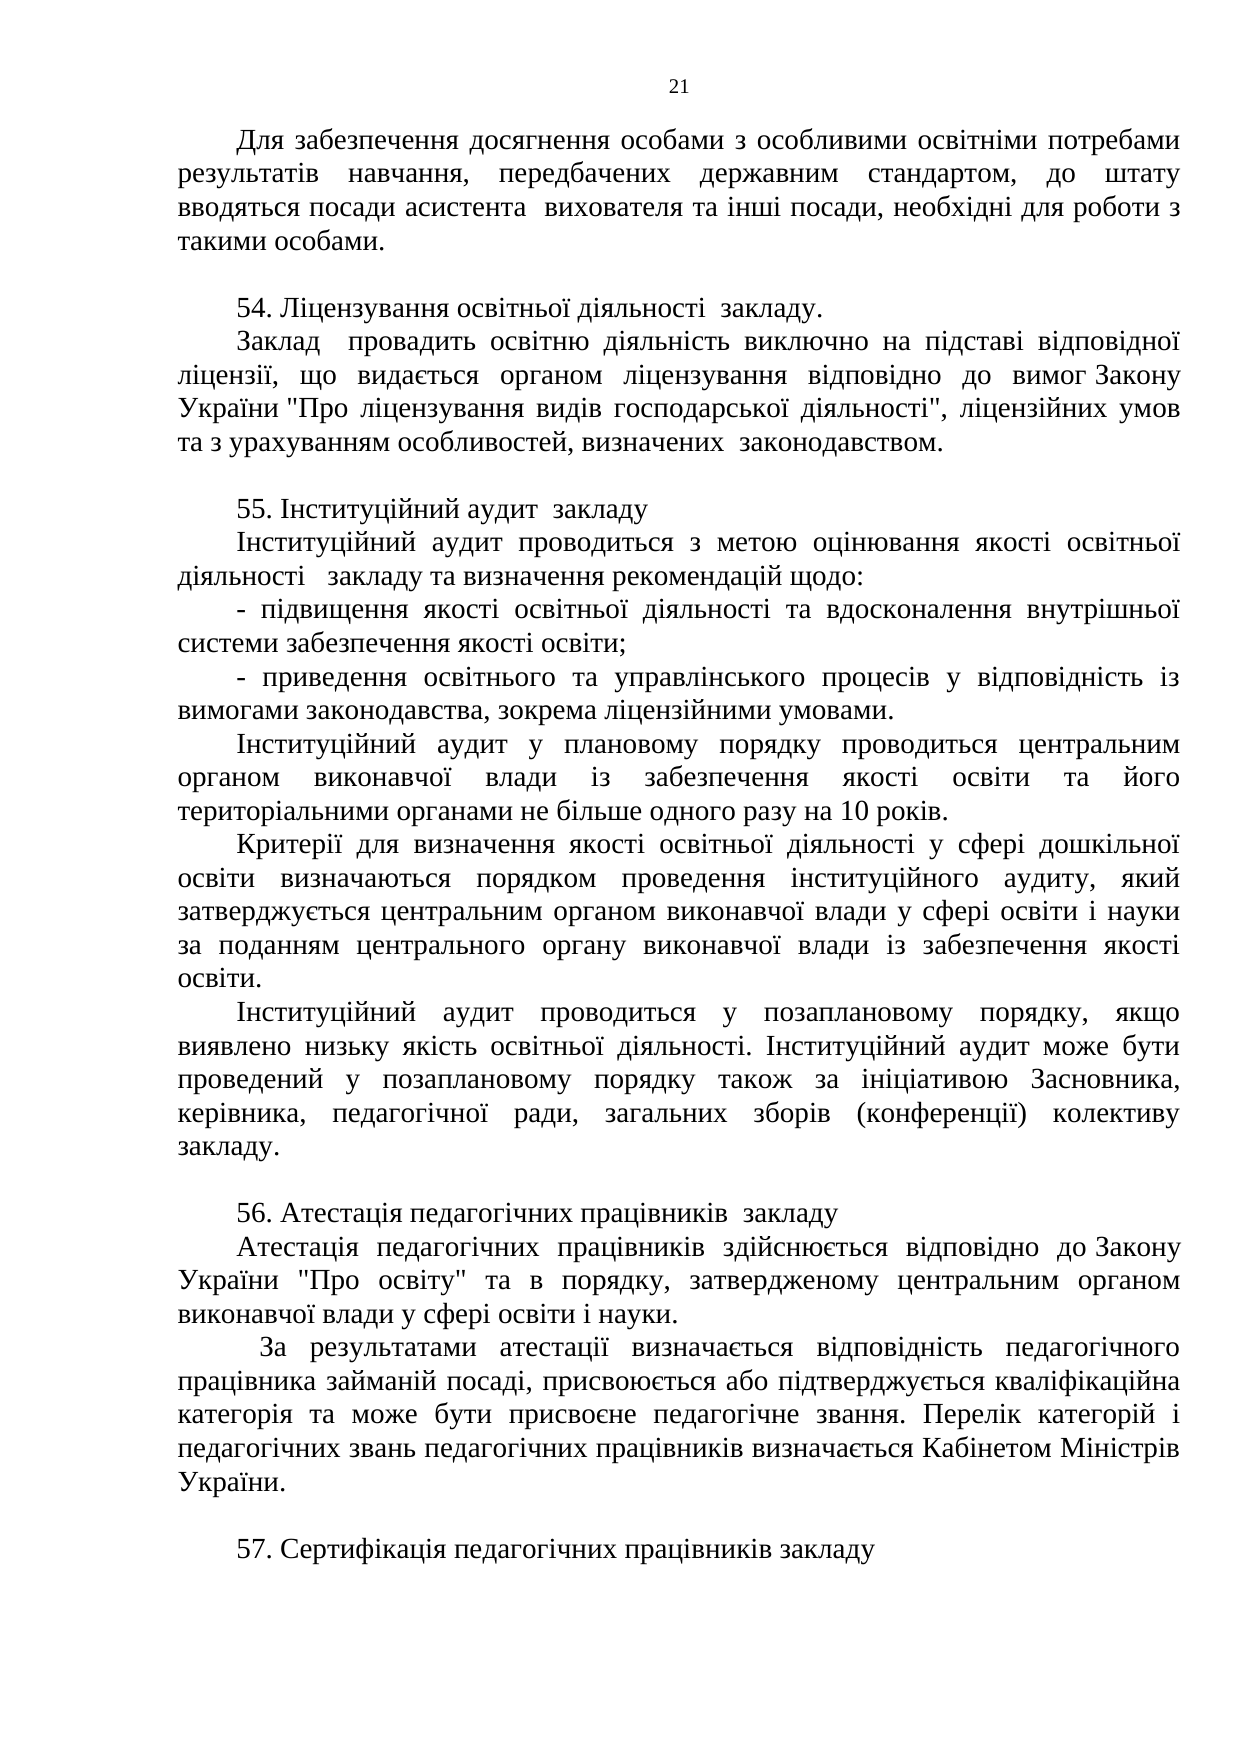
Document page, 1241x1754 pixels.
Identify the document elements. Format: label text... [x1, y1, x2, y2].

text - підвищення якості освітньої діяльності та вдосконалення внутрішньої системи забезпечення якості освіти; [177, 592, 1181, 659]
text 56. Атестація педагогічних працівників закладу [177, 1195, 1181, 1229]
text - приведення освітнього та управлінського процесів у відповідність із вимогами законодавства, зокрема ліцензійними умовами. [177, 659, 1181, 726]
text Атестація педагогічних працівників здійснюється відповідно до Закону України "Про освіту" та в порядку, затвердженому центральним органом виконавчої влади у сфері освіти і науки. [177, 1229, 1181, 1329]
text Заклад провадить освітню діяльність виключно на підставі відповідної ліцензії, що видається органом ліцензування відповідно до вимог Закону України "Про ліцензування видів господарської діяльності", ліцензійних умов та з урахуванням особливостей, визначених законодавством. [177, 323, 1181, 457]
text Інституційний аудит у плановому порядку проводиться центральним органом виконавчої влади із забезпечення якості освіти та його територіальними органами не більше одного разу на 10 років. [177, 726, 1181, 826]
text 54. Ліцензування освітньої діяльності закладу. [177, 290, 1181, 323]
text Для забезпечення досягнення особами з особливими освітніми потребами результатів навчання, передбачених державним стандартом, до штату вводяться посади асистента вихователя та інші посади, необхідні для роботи з такими особами. [177, 122, 1181, 256]
text Інституційний аудит проводиться з метою оцінювання якості освітньої діяльності закладу та визначення рекомендацій щодо: [177, 524, 1181, 592]
text Інституційний аудит проводиться у позаплановому порядку, якщо виявлено низьку якість освітньої діяльності. Інституційний аудит може бути проведений у позаплановому порядку також за ініціативою Засновника, керівника, педагогічної ради, загальних зборів (конференції) колективу закладу. [177, 994, 1181, 1162]
text Критерії для визначення якості освітньої діяльності у сфері дошкільної освіти визначаються порядком проведення інституційного аудиту, який затверджується центральним органом виконавчої влади у сфері освіти і науки за поданням центрального органу виконавчої влади із забезпечення якості освіти. [177, 826, 1181, 994]
text 55. Інституційний аудит закладу [177, 491, 1181, 524]
text 57. Сертифікація педагогічних працівників закладу [177, 1531, 1181, 1564]
text За результатами атестації визначається відповідність педагогічного працівника займаній посаді, присвоюється або підтверджується кваліфікаційна категорія та може бути присвоєне педагогічне звання. Перелік категорій і педагогічних звань педагогічних працівників визначається Кабінетом Міністрів України. [177, 1329, 1181, 1497]
